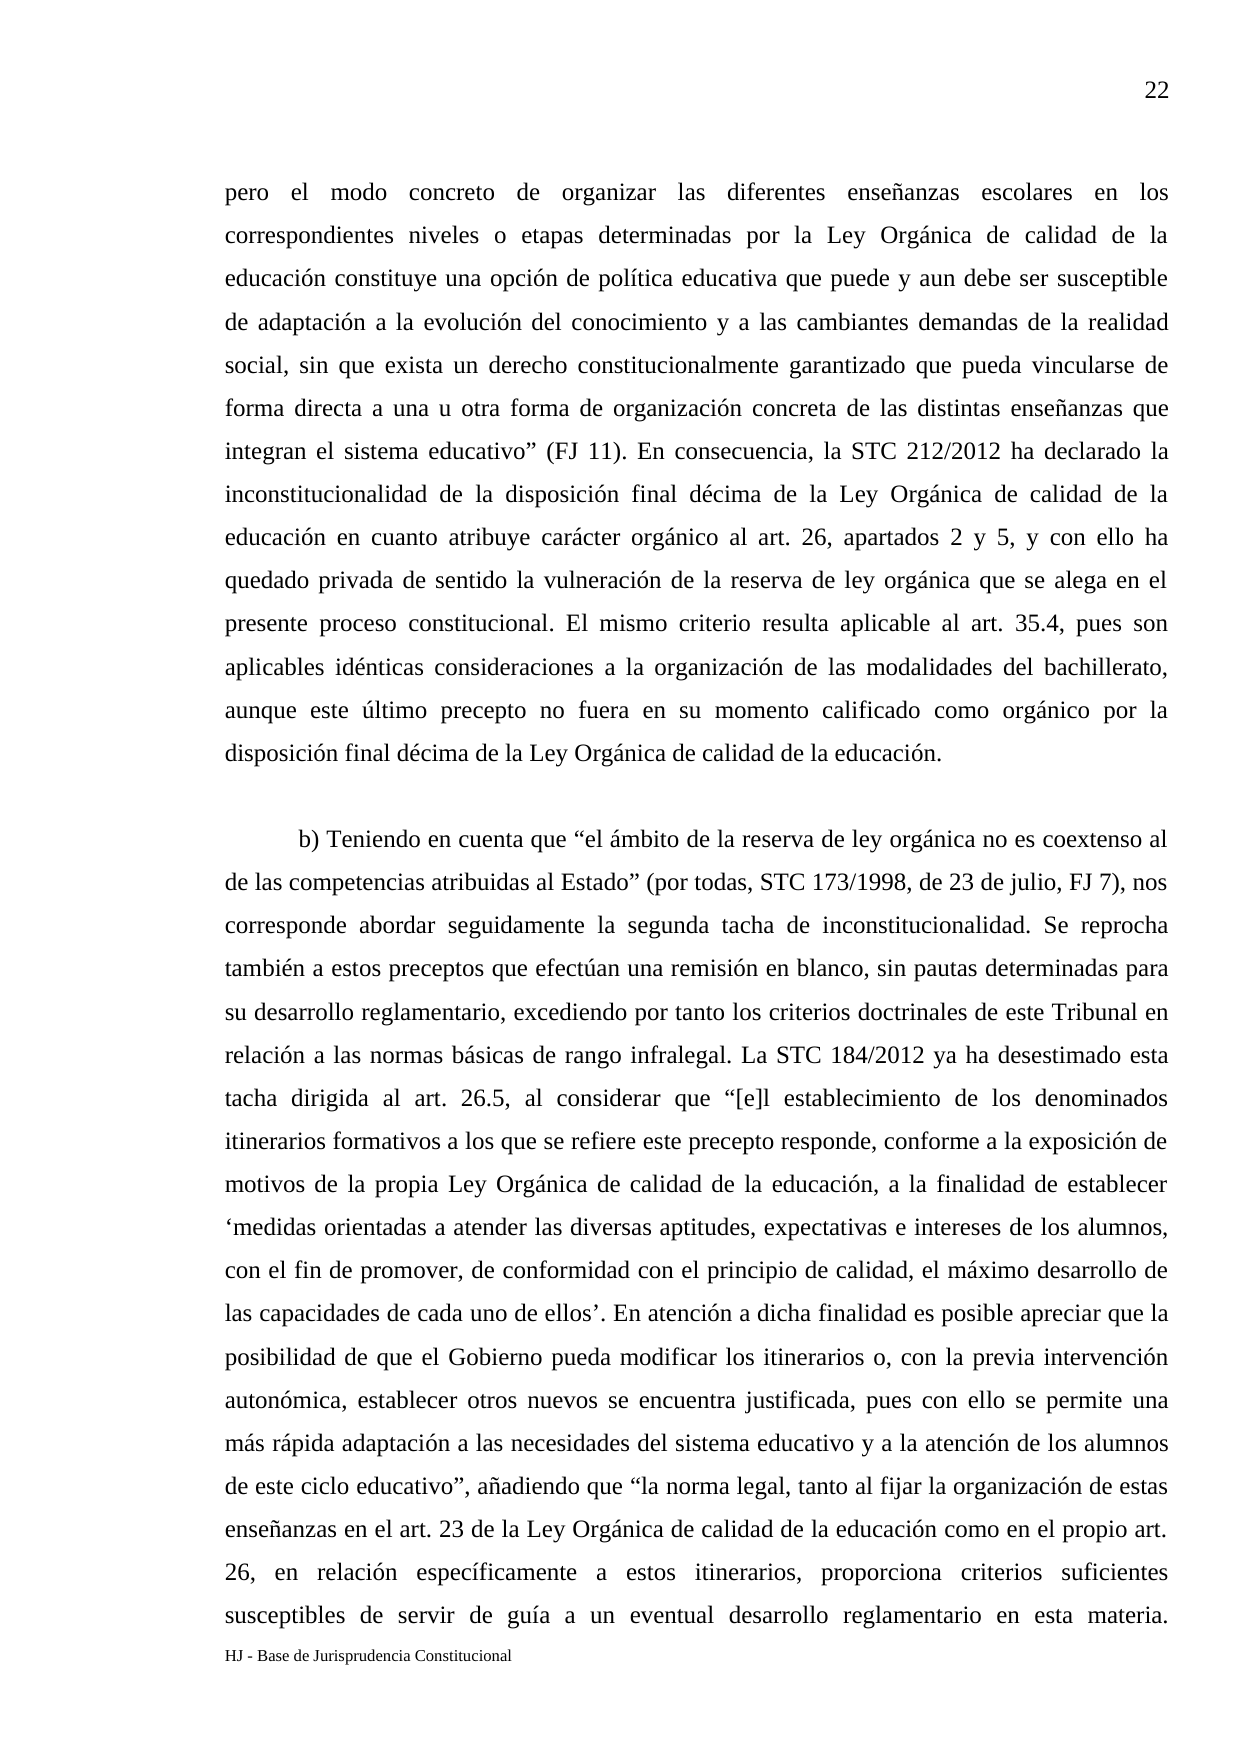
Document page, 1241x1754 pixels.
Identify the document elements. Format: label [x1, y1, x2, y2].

text [224, 177, 1169, 767]
text [224, 824, 1169, 1629]
